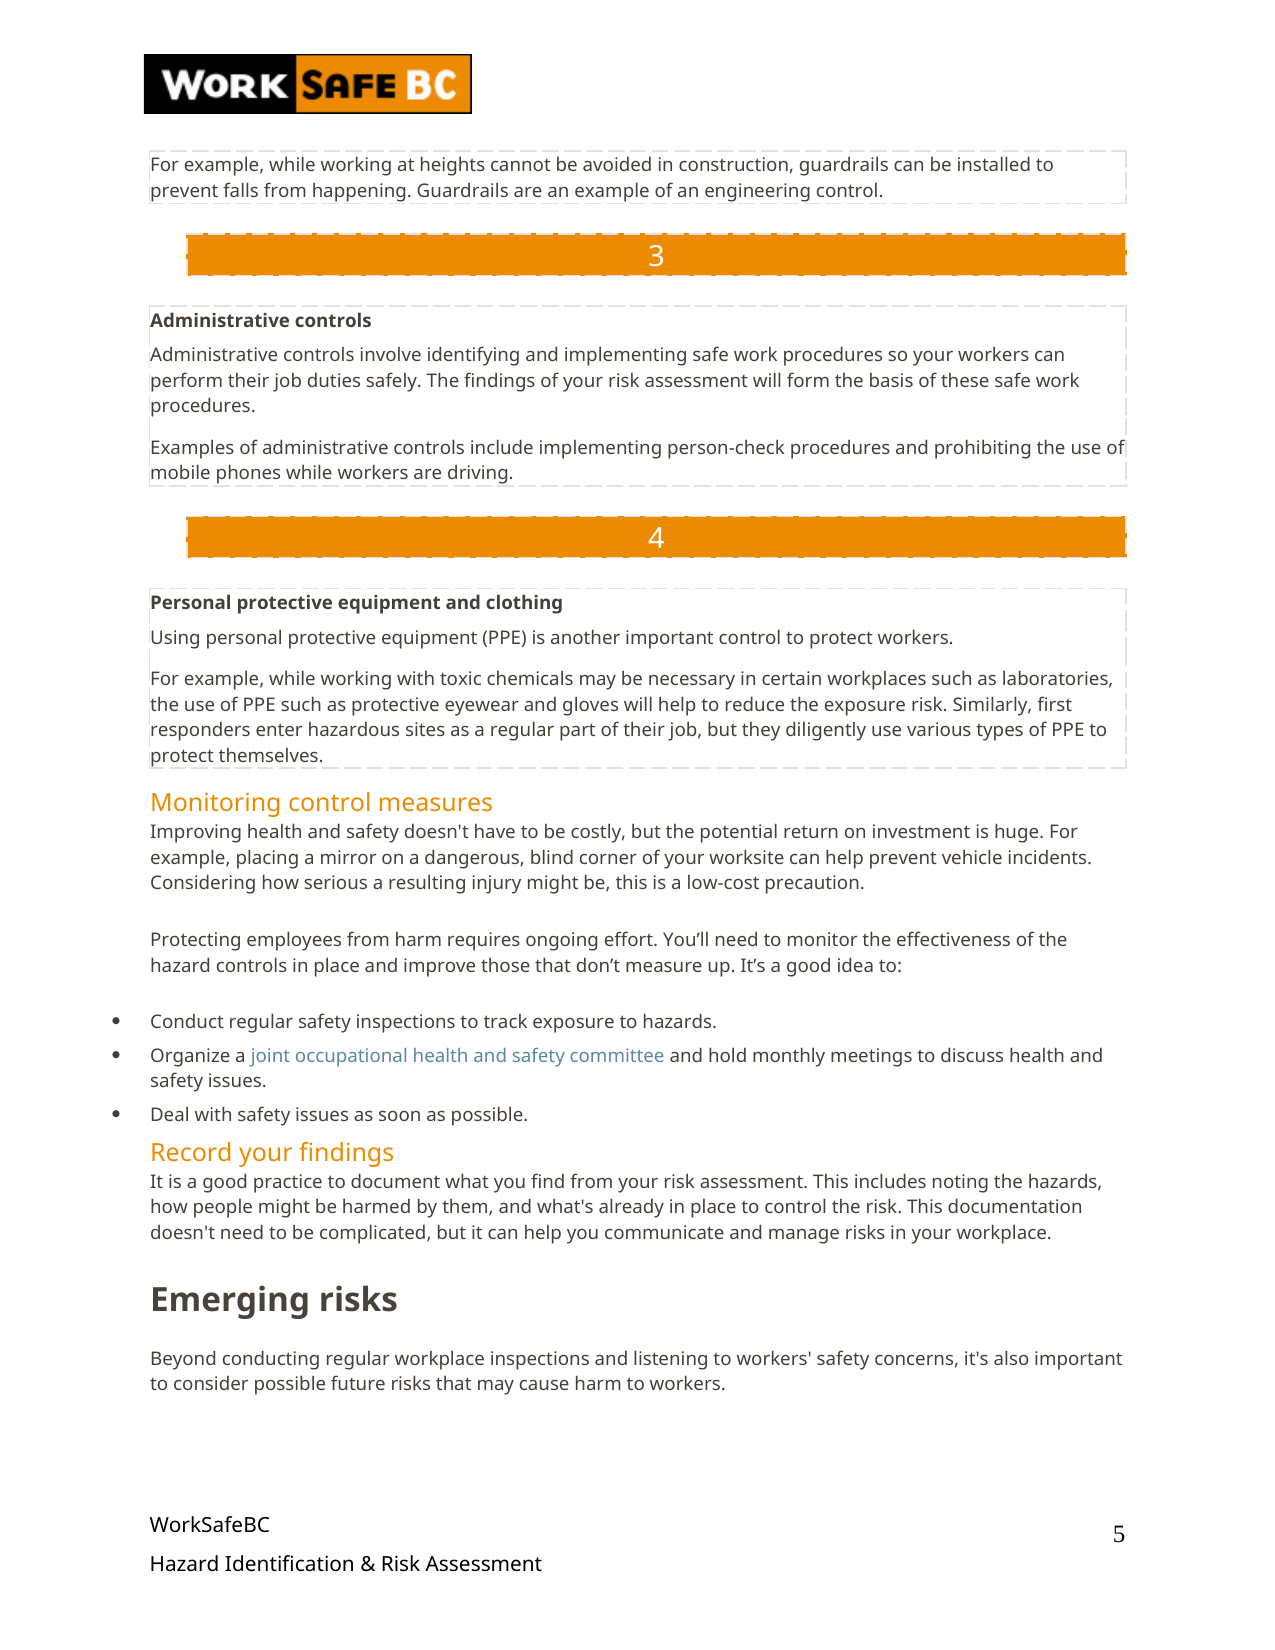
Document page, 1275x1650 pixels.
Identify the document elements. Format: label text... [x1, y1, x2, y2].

text Emerging risks [150, 1276, 1125, 1322]
text Beyond conducting regular workplace inspections and listening to workers' safety concerns, it's also important to consider possible future risks that may cause harm to workers. [150, 1345, 1125, 1396]
text For example, while working at heights cannot be avoided in construction, guardrails can be installed to prevent falls from happening. Guardrails are an example of an engineering control. [148, 150, 1127, 204]
text It is a good practice to document what you find from your risk assessment. This includes noting the hazards, how people might be harmed by them, and what's already in place to control the risk. This documentation doesn't need to be complicated, but it can help you communicate and manage risks in your workplace. [150, 1168, 1125, 1245]
text Administrative controls [148, 305, 1127, 332]
picture [143, 54, 472, 114]
text 4 [186, 516, 1127, 558]
list Conduct regular safety inspections to track exposure to hazards. [112, 1009, 1125, 1034]
text Protecting employees from harm requires ongoing effort. You’ll need to monitor the effectiveness of the hazard controls in place and improve those that don’t measure up. It’s a good idea to: [150, 926, 1125, 977]
text Personal protective equipment and clothing [148, 588, 1127, 615]
text Monitoring control measures [150, 784, 1125, 819]
text For example, while working with toxic chemicals may be necessary in certain workplaces such as laboratories, the use of PPE such as protective eyewear and gloves will help to reduce the exposure risk. Similarly, first responders enter hazardous sites as a regular part of their job, but they diligently use various types of PPE to protect themselves. [148, 664, 1127, 769]
text Using personal protective equipment (PPE) is another important control to protect workers. [148, 623, 1127, 650]
text Improving health and safety doesn't have to be costly, but the potential return on investment is huge. For example, placing a mirror on a dangerous, blind corner of your worksite can help prevent vehicle incidents. Considering how serious a resulting injury might be, this is a low-cost precaution. [150, 819, 1125, 895]
text Examples of administrative controls include implementing person-check procedures and prohibiting the use of mobile phones while workers are driving. [148, 432, 1127, 487]
text Administrative controls involve identifying and implementing safe work procedures so your workers can perform their job duties safely. The findings of your risk assessment will form the basis of these safe work procedures. [148, 340, 1127, 418]
list Organize a joint occupational health and safety committee and hold monthly meetings to discuss health and safety issues. [112, 1042, 1125, 1093]
list Deal with safety issues as soon as possible. [112, 1101, 1125, 1126]
text Record your findings [150, 1134, 1125, 1168]
text 3 [186, 233, 1127, 276]
